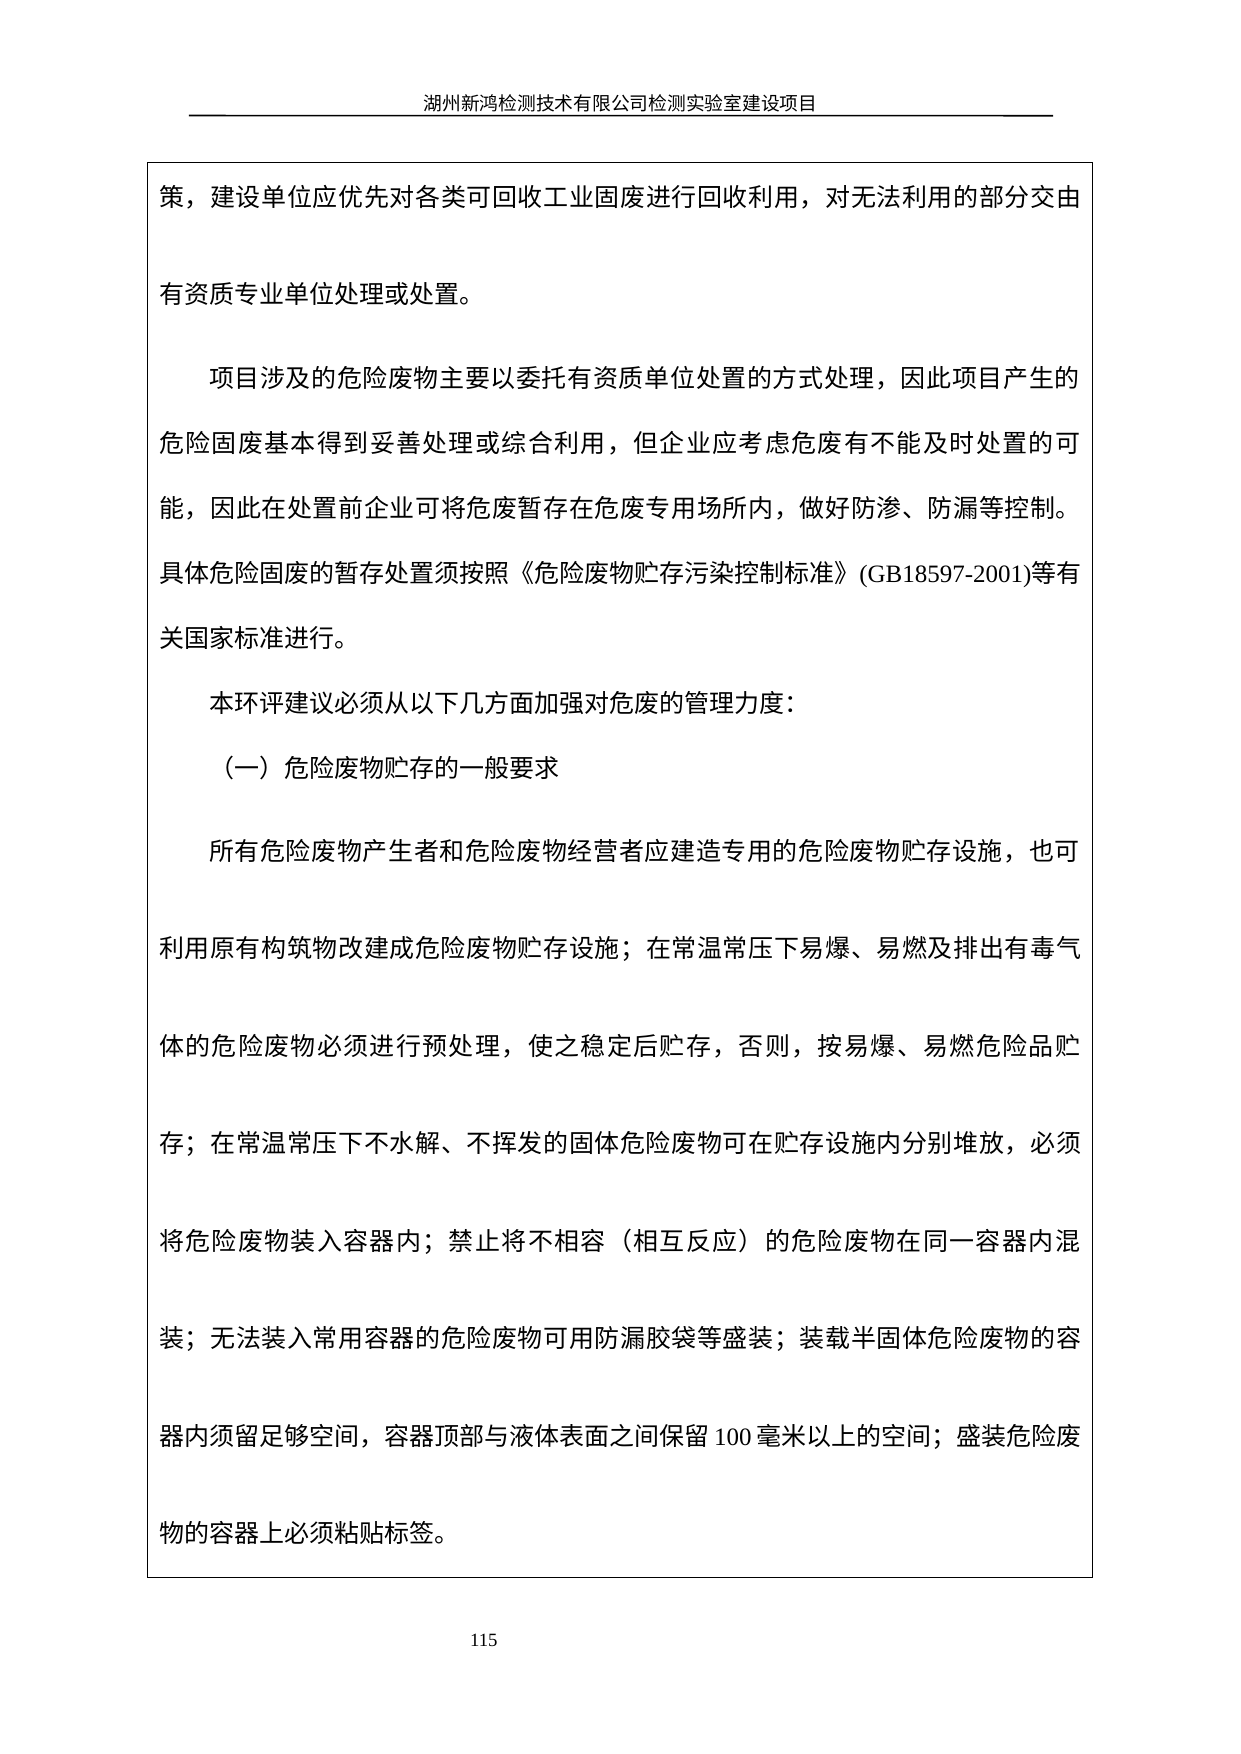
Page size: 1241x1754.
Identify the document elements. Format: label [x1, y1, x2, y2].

table_header [148, 163, 1092, 1577]
